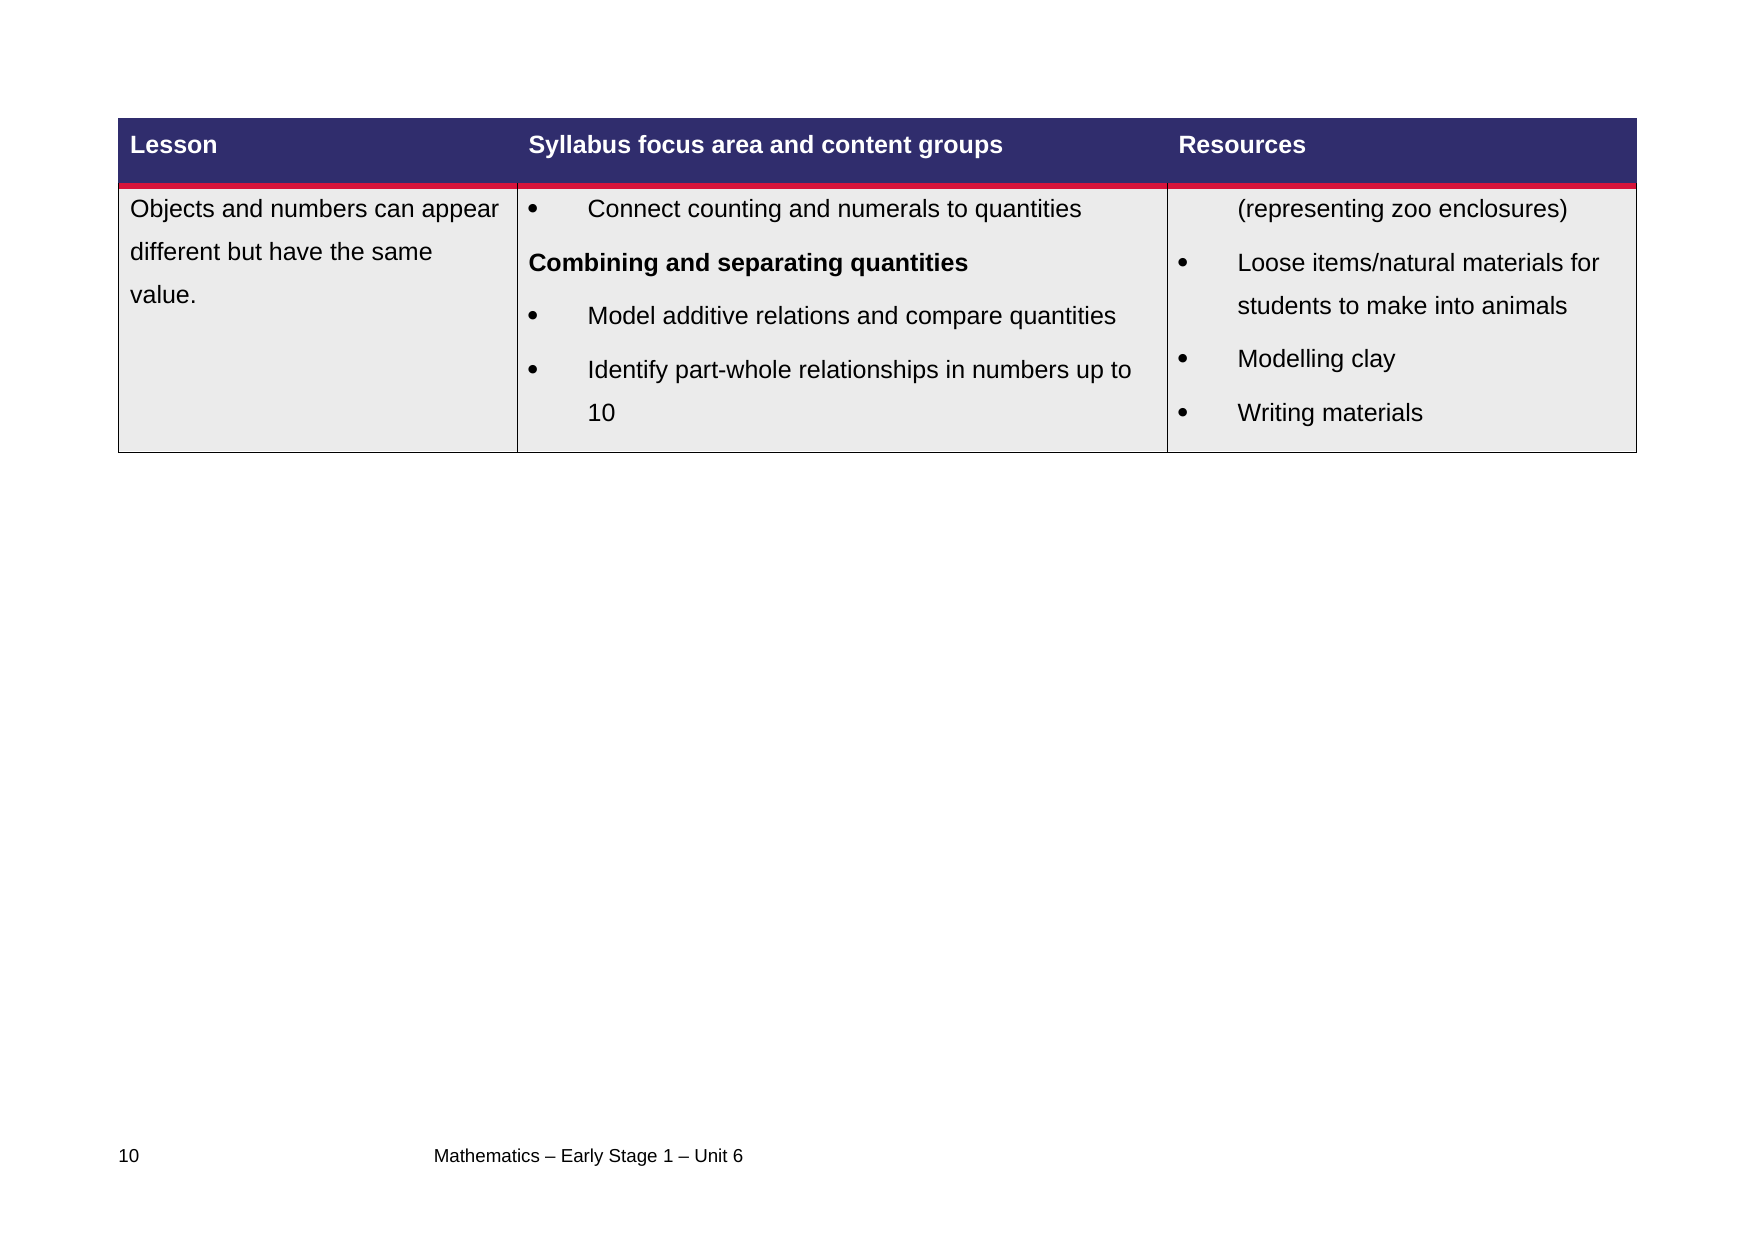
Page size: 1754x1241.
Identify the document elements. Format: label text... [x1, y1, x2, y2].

table_header Syllabus focus area and content groups [518, 119, 1167, 183]
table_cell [1168, 189, 1636, 451]
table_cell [518, 189, 1167, 451]
table_header Resources [1168, 119, 1636, 183]
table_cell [119, 189, 517, 451]
table_header Lesson [119, 119, 517, 183]
